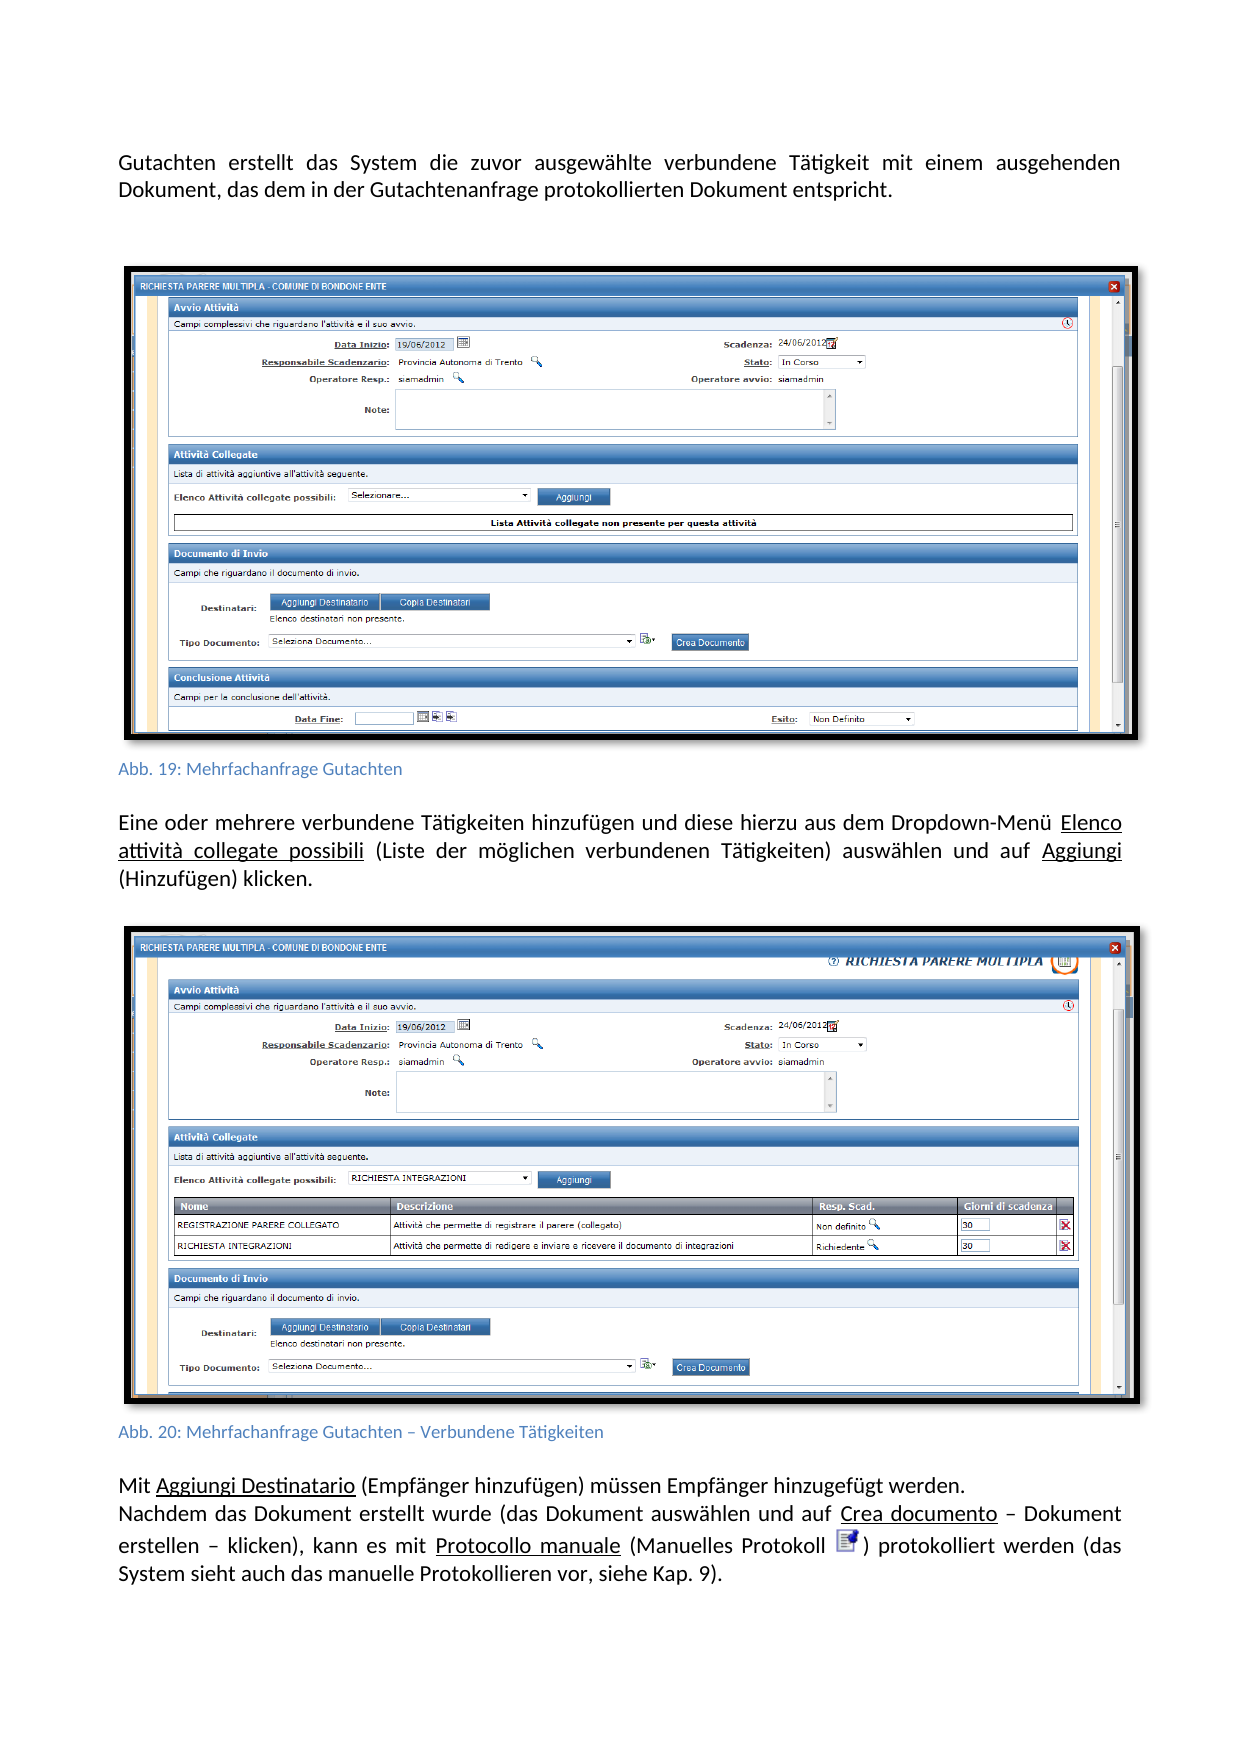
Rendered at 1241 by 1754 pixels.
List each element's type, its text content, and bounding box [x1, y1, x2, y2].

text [118, 148, 1122, 204]
text Eine oder mehrere verbundene Tätigkeiten hinzufügen und diese hierzu aus dem Dropdown-Menü Elenco attività collegate possibili (Liste der möglichen verbundenen Tätigkeiten) auswählen und auf Aggiungi (Hinzufügen) klicken. [118, 808, 1122, 892]
picture [834, 1527, 863, 1553]
picture [131, 272, 1132, 734]
text Mit Aggiungi Destinatario (Empfänger hinzufügen) müssen Empfänger hinzugefügt werden. [118, 1471, 1122, 1499]
picture [131, 932, 1134, 1398]
text Nachdem das Dokument erstellt wurde (das Dokument auswählen und auf Crea documento – Dokument erstellen – klicken), kann es mit Protocollo manuale (Manuelles Protokoll ) protokolliert werden (das System sieht auch das manuelle Protokollieren vor, siehe Kap. 9). [118, 1499, 1122, 1587]
